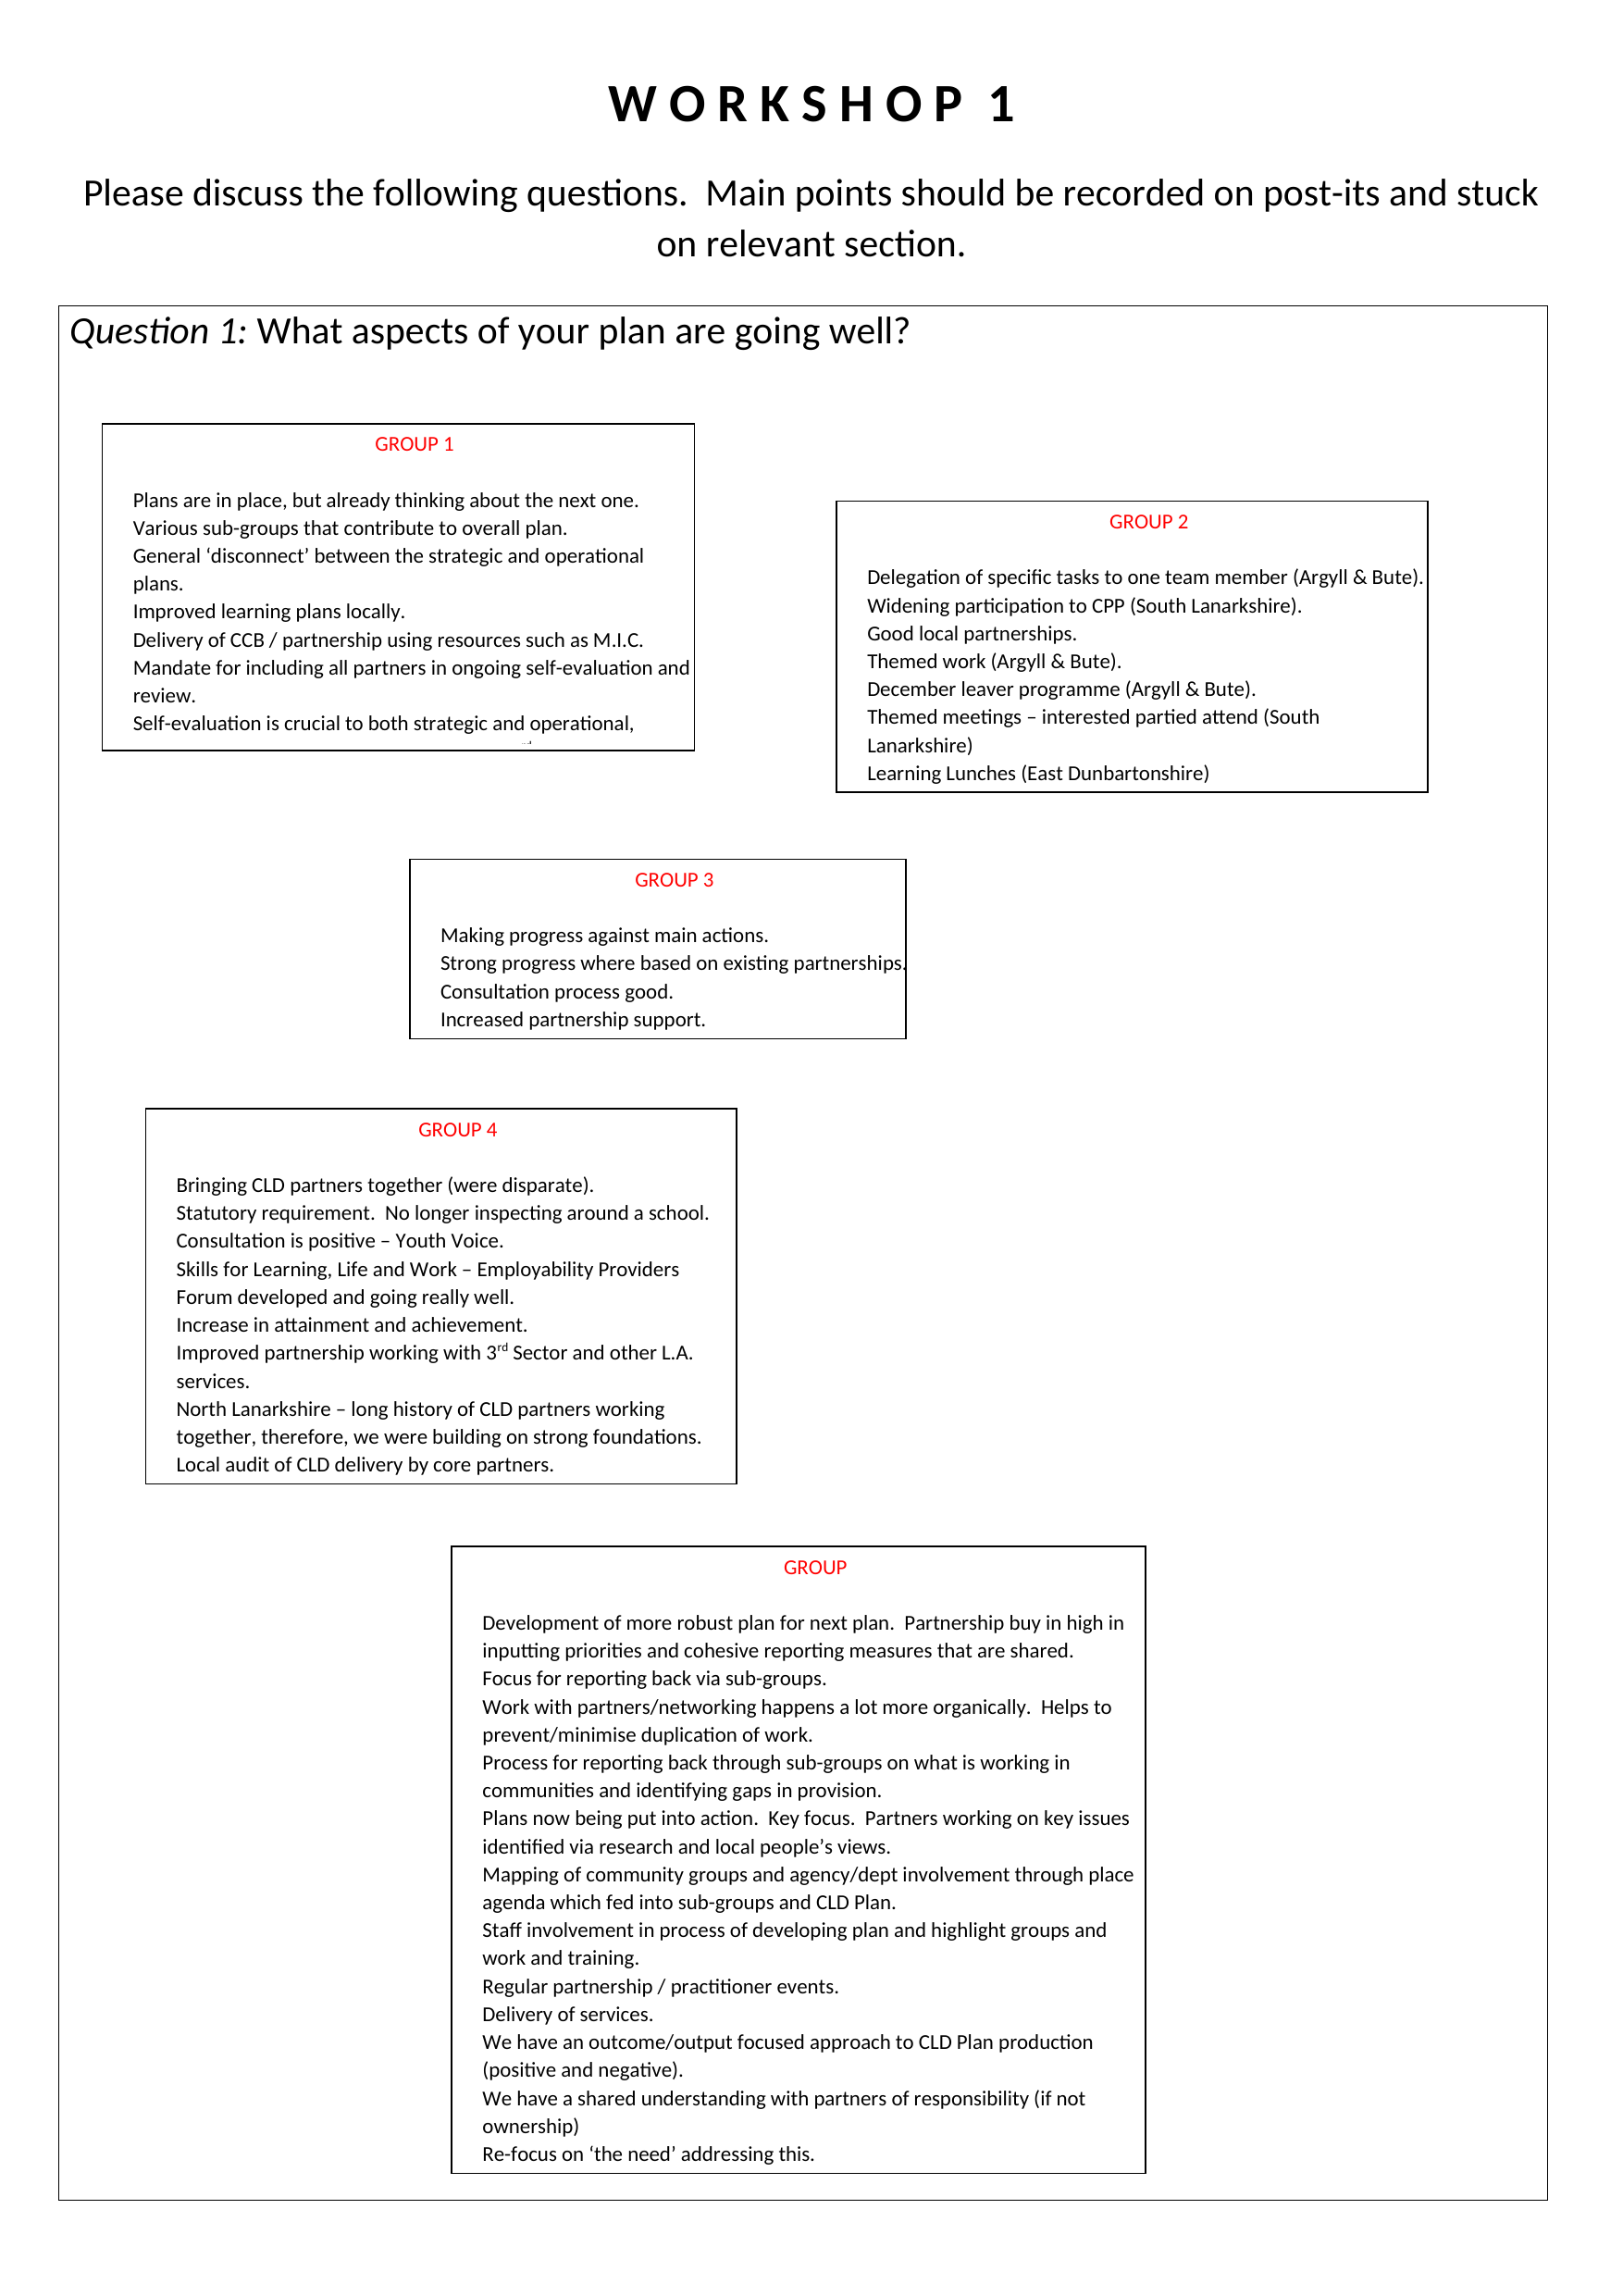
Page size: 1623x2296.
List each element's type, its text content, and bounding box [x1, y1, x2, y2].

text W O R K S H O P 1 [69, 69, 1554, 135]
text Please discuss the following questions. Main points should be recorded on post-its and stuck on relevant section. [69, 168, 1554, 267]
table_header Question 1: What aspects of your plan are going well? [59, 306, 1547, 2200]
